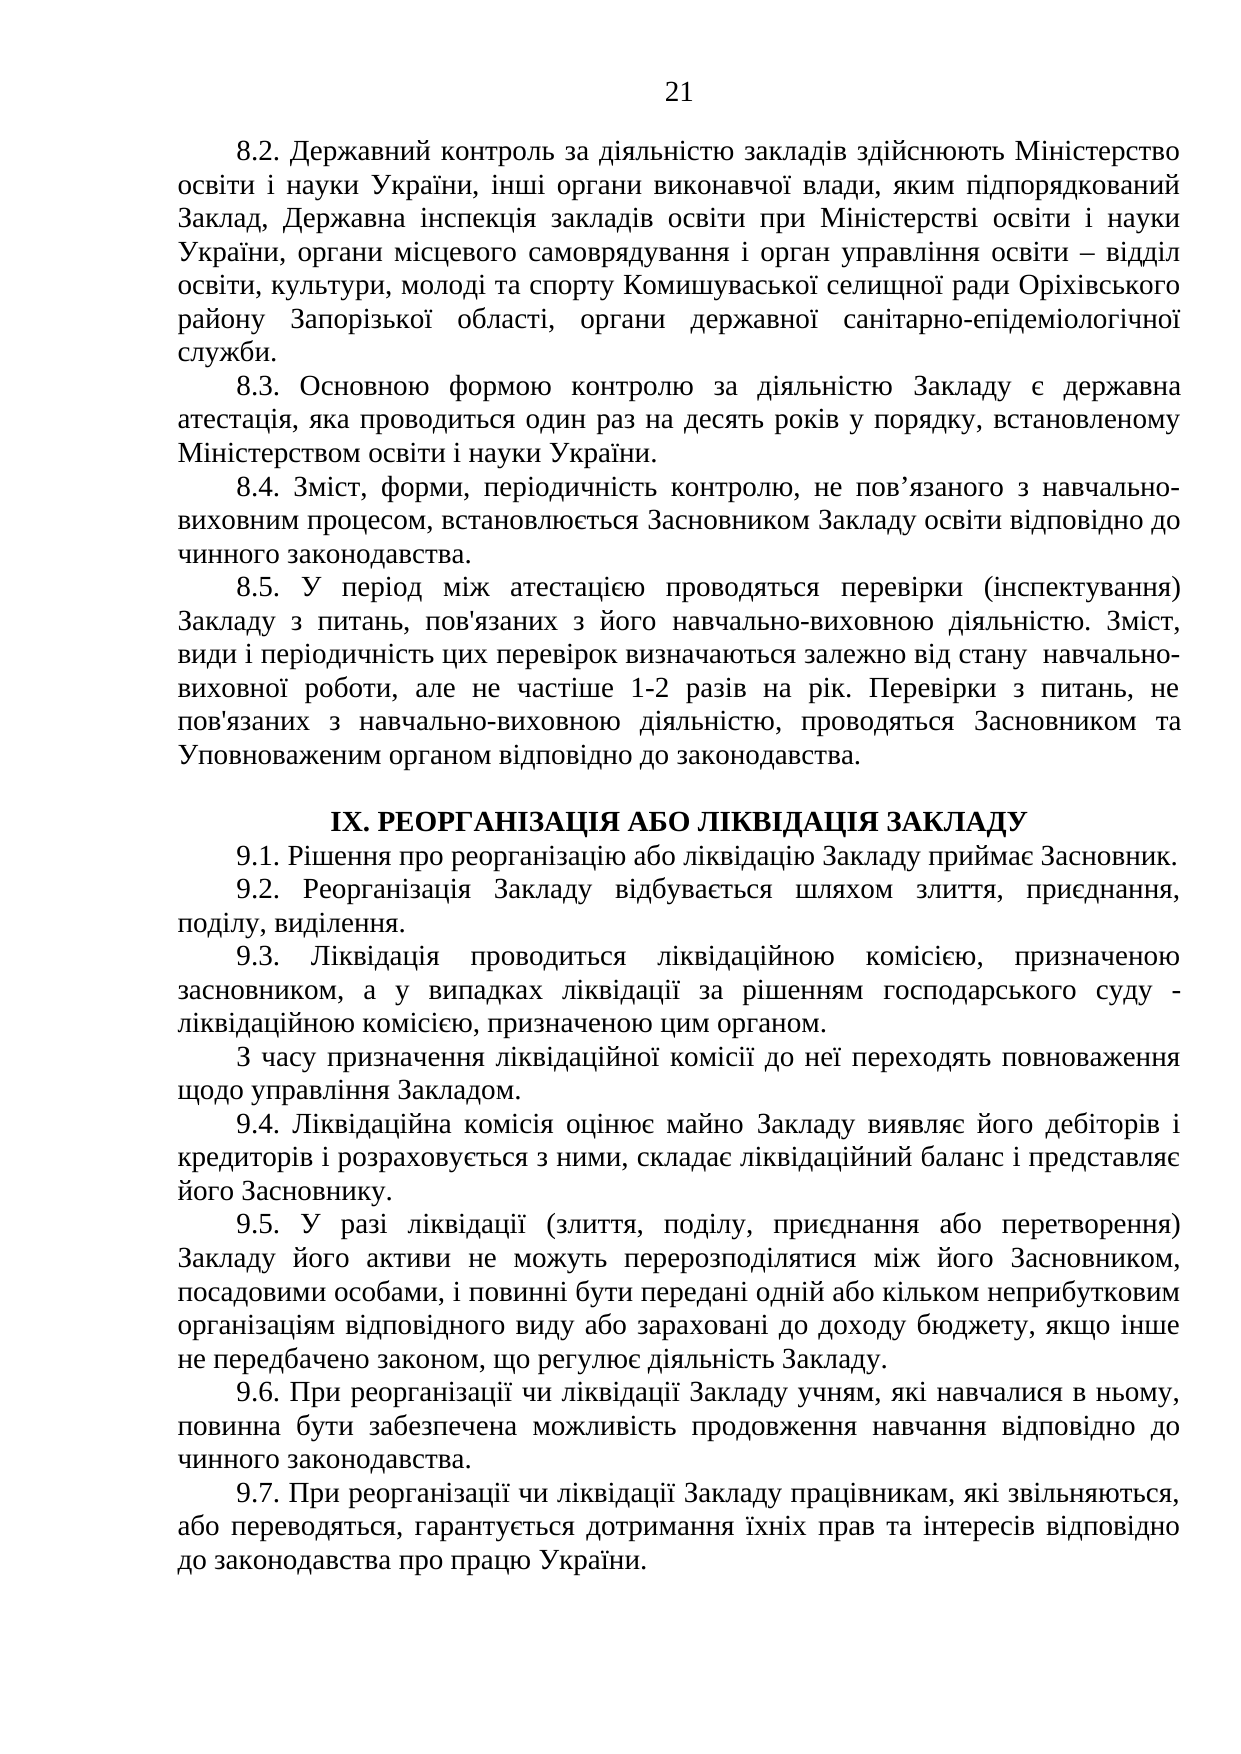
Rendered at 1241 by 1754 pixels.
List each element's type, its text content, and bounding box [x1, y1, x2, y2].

text 8.5. У період між атестацією проводяться перевірки (інспектування) Закладу з питань, пов'язаних з його навчально-виховною діяльністю. Зміст, види і періодичність цих перевірок визначаються залежно від стану навчально-виховної роботи, але не частіше 1-2 разів на рік. Перевірки з питань, не пов'язаних з навчально-виховною діяльністю, проводяться Засновником та Уповноваженим органом відповідно до законодавства. [177, 569, 1181, 771]
text 8.4. Зміст, форми, періодичність контролю, не пов’язаного з навчально-виховним процесом, встановлюється Засновником Закладу освіти відповідно до чинного законодавства. [177, 469, 1181, 569]
text 9.2. Реорганізація Закладу відбувається шляхом злиття, приєднання, поділу, виділення. [177, 871, 1181, 938]
text 9.6. При реорганізації чи ліквідації Закладу учням, які навчалися в ньому, повинна бути забезпечена можливість продовження навчання відповідно до чинного законодавства. [177, 1374, 1181, 1475]
text 9.4. Ліквідаційна комісія оцінює майно Закладу виявляє його дебіторів і кредиторів і розраховується з ними, складає ліквідаційний баланс і представляє його Засновнику. [177, 1106, 1181, 1207]
text 9.7. При реорганізації чи ліквідації Закладу працівникам, які звільняються, або переводяться, гарантується дотримання їхніх прав та інтересів відповідно до законодавства про працю України. [177, 1475, 1181, 1576]
text 9.5. У разі ліквідації (злиття, поділу, приєднання або перетворення) Закладу його активи не можуть перерозподілятися між його Засновником, посадовими особами, і повинні бути передані одній або кільком неприбутковим організаціям відповідного виду або зараховані до доходу бюджету, якщо інше не передбачено законом, що регулює діяльність Закладу. [177, 1207, 1181, 1374]
text 9.3. Ліквідація проводиться ліквідаційною комісією, призначеною засновником, а у випадках ліквідації за рішенням господарського суду - ліквідаційною комісією, призначеною цим органом. [177, 938, 1181, 1039]
text 8.2. Державний контроль за діяльністю закладів здійснюють Міністерство освіти і науки України, інші органи виконавчої влади, яким підпорядкований Заклад, Державна інспекція закладів освіти при Міністерстві освіти і науки України, органи місцевого самоврядування і орган управління освіти – відділ освіти, культури, молоді та спорту Комишуваської селищної ради Оріхівського району Запорізької області, органи державної санітарно-епідеміологічної служби. [177, 133, 1181, 368]
text З часу призначення ліквідаційної комісії до неї переходять повноваження щодо управління Закладом. [177, 1039, 1181, 1106]
text 8.3. Основною формою контролю за діяльністю Закладу є державна атестація, яка проводиться один раз на десять років у порядку, встановленому Міністерством освіти і науки України. [177, 368, 1181, 469]
text ІX. РЕОРГАНІЗАЦІЯ АБО ЛІКВІДАЦІЯ ЗАКЛАДУ [177, 804, 1181, 838]
text 9.1. Рішення про реорганізацію або ліквідацію Закладу приймає Засновник. [177, 838, 1181, 871]
